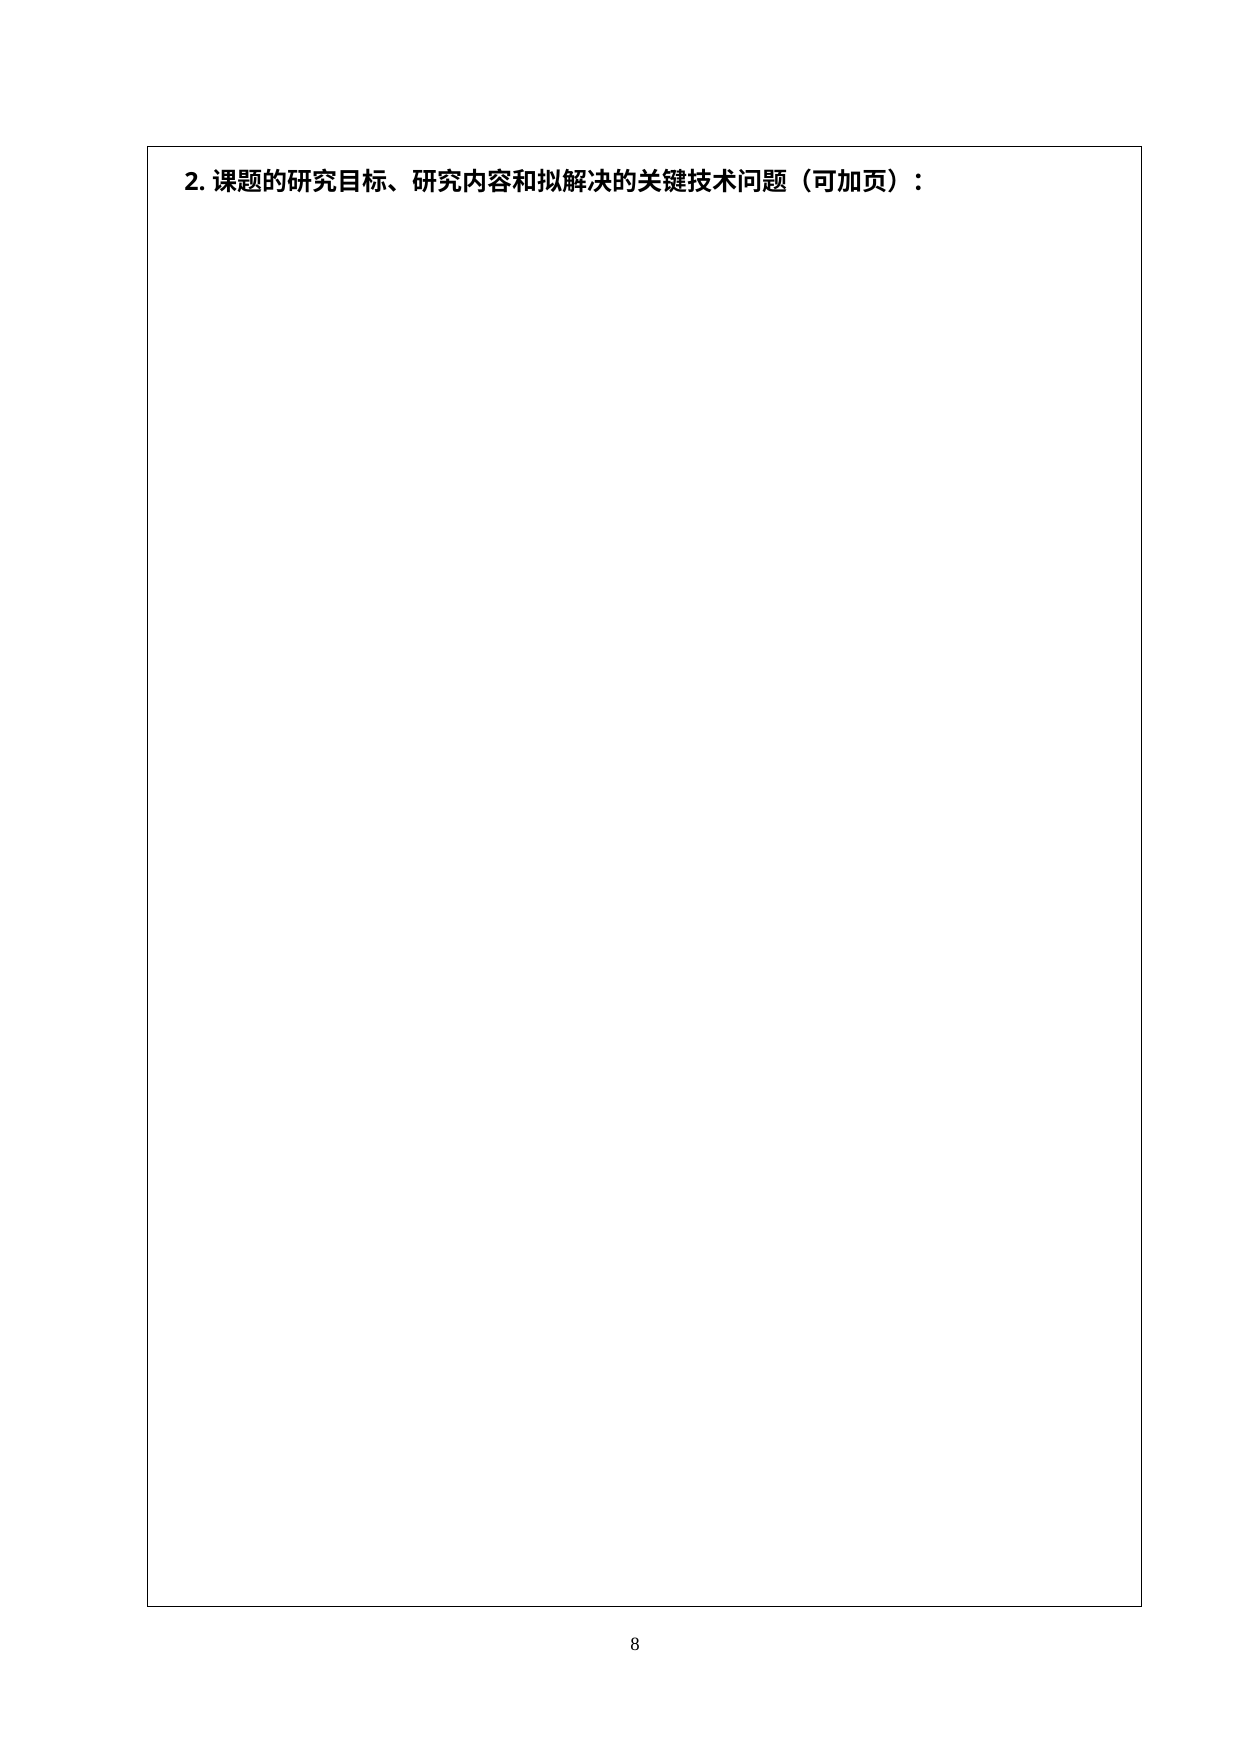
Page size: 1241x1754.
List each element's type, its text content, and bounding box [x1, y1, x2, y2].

table_cell 2. 课题的研究目标、研究内容和拟解决的关键技术问题（可加页）： [148, 147, 1141, 1606]
